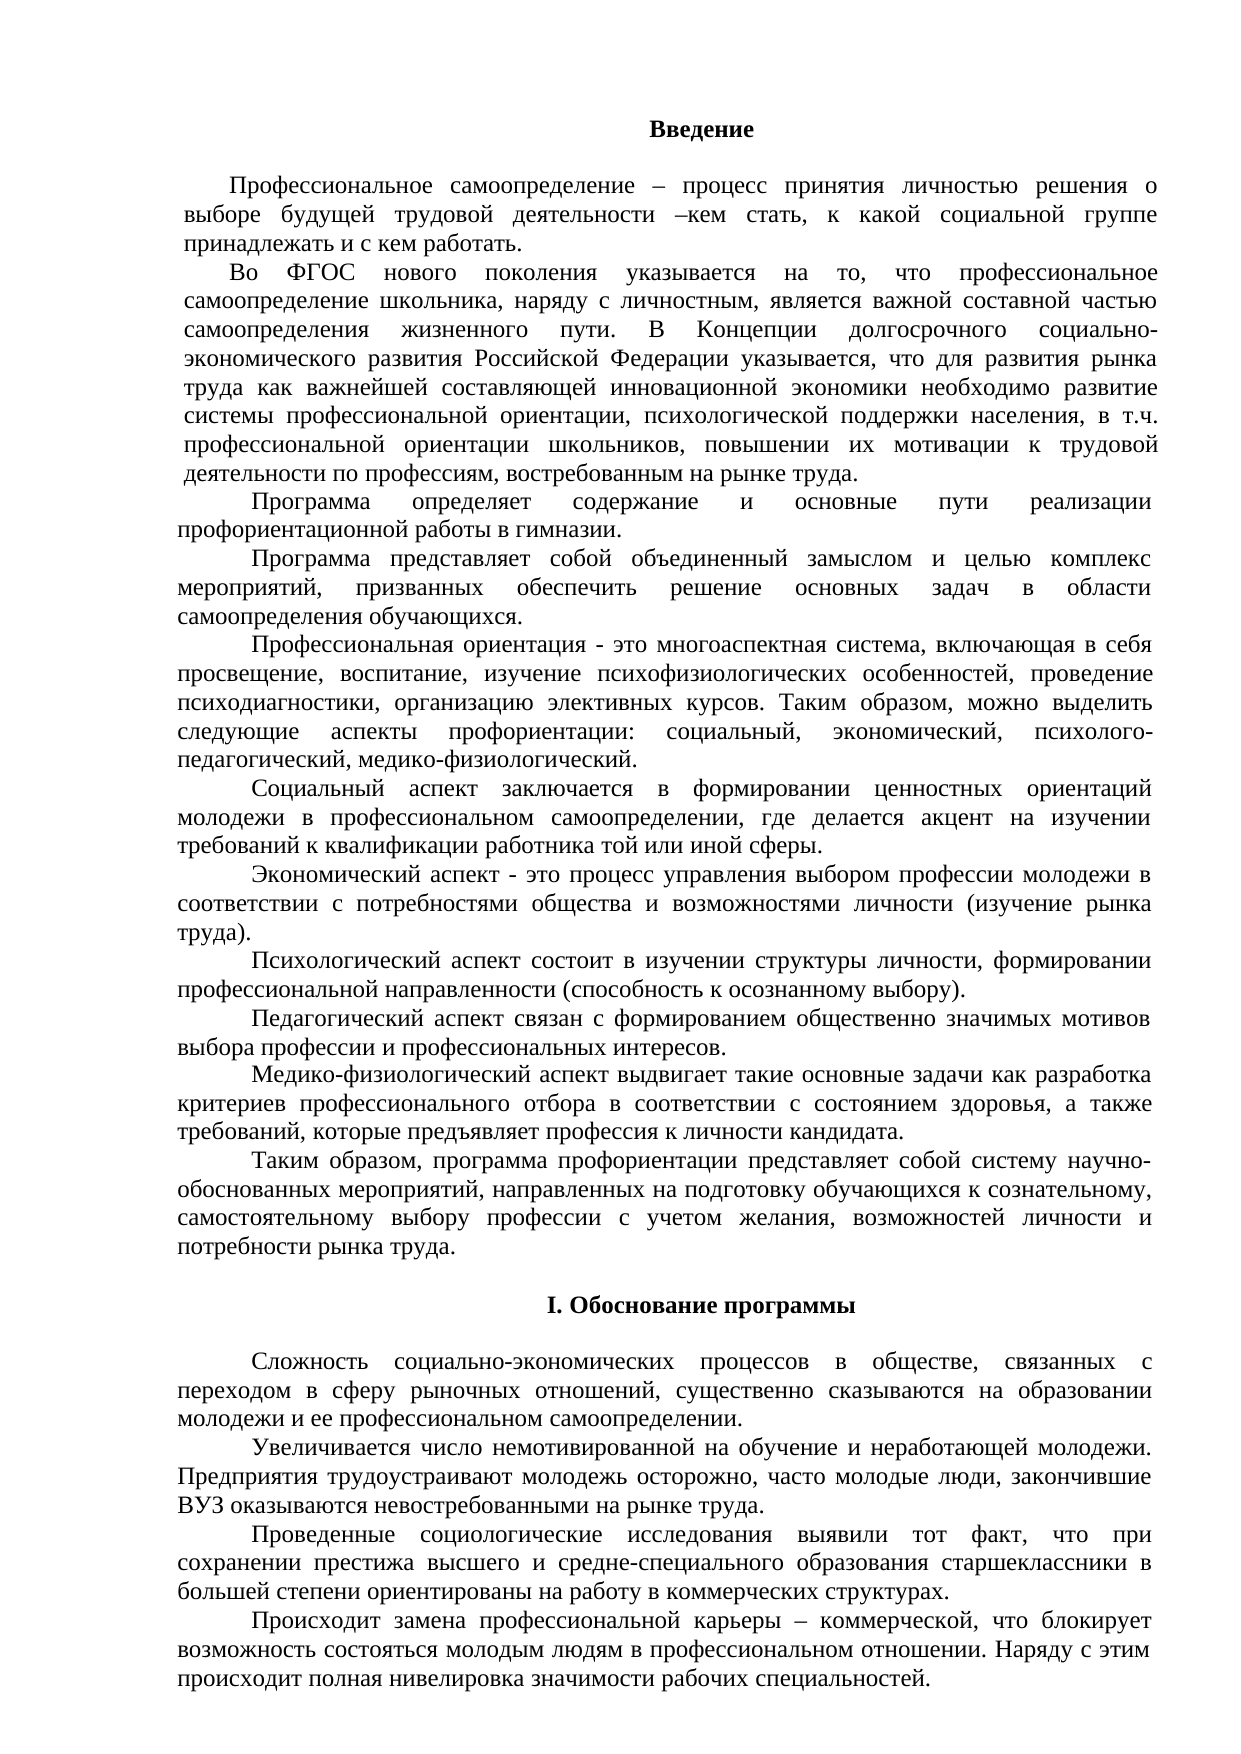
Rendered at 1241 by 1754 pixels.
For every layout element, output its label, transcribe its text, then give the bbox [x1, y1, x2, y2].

text Педагогический аспект связан с формированием общественно значимых мотивов выбора профессии и профессиональных интересов. [177, 1003, 1151, 1060]
text Введение [217, 114, 1186, 142]
text Профессиональная ориентация - это многоаспектная система, включающая в себя просвещение, воспитание, изучение психофизиологических особенностей, проведение психодиагностики, организацию элективных курсов. Таким образом, можно выделить следующие аспекты профориентации: социальный, экономический, психолого- педагогический, медико-физиологический. [177, 629, 1153, 773]
text Социальный аспект заключается в формировании ценностных ориентаций молодежи в профессиональном самоопределении, где делается акцент на изучении требований к квалификации работника той или иной сферы. [177, 774, 1152, 859]
text Происходит замена профессиональной карьеры – коммерческой, что блокирует возможность состояться молодым людям в профессиональном отношении. Наряду с этим происходит полная нивелировка значимости рабочих специальностей. [177, 1605, 1152, 1691]
text Таким образом, программа профориентации представляет собой систему научно- обоснованных мероприятий, направленных на подготовку обучающихся к сознательному, самостоятельному выбору профессии с учетом желания, возможностей личности и потребности рынка труда. [177, 1145, 1152, 1260]
text Профессиональное самоопределение – процесс принятия личностью решения о выборе будущей трудовой деятельности –кем стать, к какой социальной группе принадлежать и с кем работать. [183, 170, 1158, 257]
text Медико-физиологический аспект выдвигает такие основные задачи как разработка критериев профессионального отбора в соответствии с состоянием здоровья, а также требований, которые предъявляет профессия к личности кандидата. [177, 1060, 1152, 1145]
text Программа представляет собой объединенный замыслом и целью комплекс мероприятий, призванных обеспечить решение основных задач в области самоопределения обучающихся. [177, 543, 1151, 629]
text Программа определяет содержание и основные пути реализации профориентационной работы в гимназии. [177, 487, 1151, 543]
text Увеличивается число немотивированной на обучение и неработающей молодежи. Предприятия трудоустраивают молодежь осторожно, часто молодые люди, закончившие ВУЗ оказываются невостребованными на рынке труда. [177, 1432, 1152, 1519]
subtitle Обоснование программы [547, 1290, 1188, 1319]
text Во ФГОС нового поколения указывается на то, что профессиональное самоопределение школьника, наряду с личностным, является важной составной частью самоопределения жизненного пути. В Концепции долгосрочного социально- экономического развития Российской Федерации указывается, что для развития рынка труда как важнейшей составляющей инновационной экономики необходимо развитие системы профессиональной ориентации, психологической поддержки населения, в т.ч. профессиональной ориентации школьников, повышении их мотивации к трудовой деятельности по профессиям, востребованным на рынке труда. [183, 257, 1158, 487]
text Психологический аспект состоит в изучении структуры личности, формировании профессиональной направленности (способность к осознанному выбору). [177, 945, 1152, 1003]
text Проведенные социологические исследования выявили тот факт, что при сохранении престижа высшего и средне-специального образования старшеклассники в большей степени ориентированы на работу в коммерческих структурах. [177, 1519, 1152, 1605]
text Экономический аспект - это процесс управления выбором профессии молодежи в соответствии с потребностями общества и возможностями личности (изучение рынка труда). [177, 859, 1152, 945]
text Сложность социально-экономических процессов в обществе, связанных с переходом в сферу рыночных отношений, существенно сказываются на образовании молодежи и ее профессиональном самоопределении. [177, 1346, 1152, 1432]
